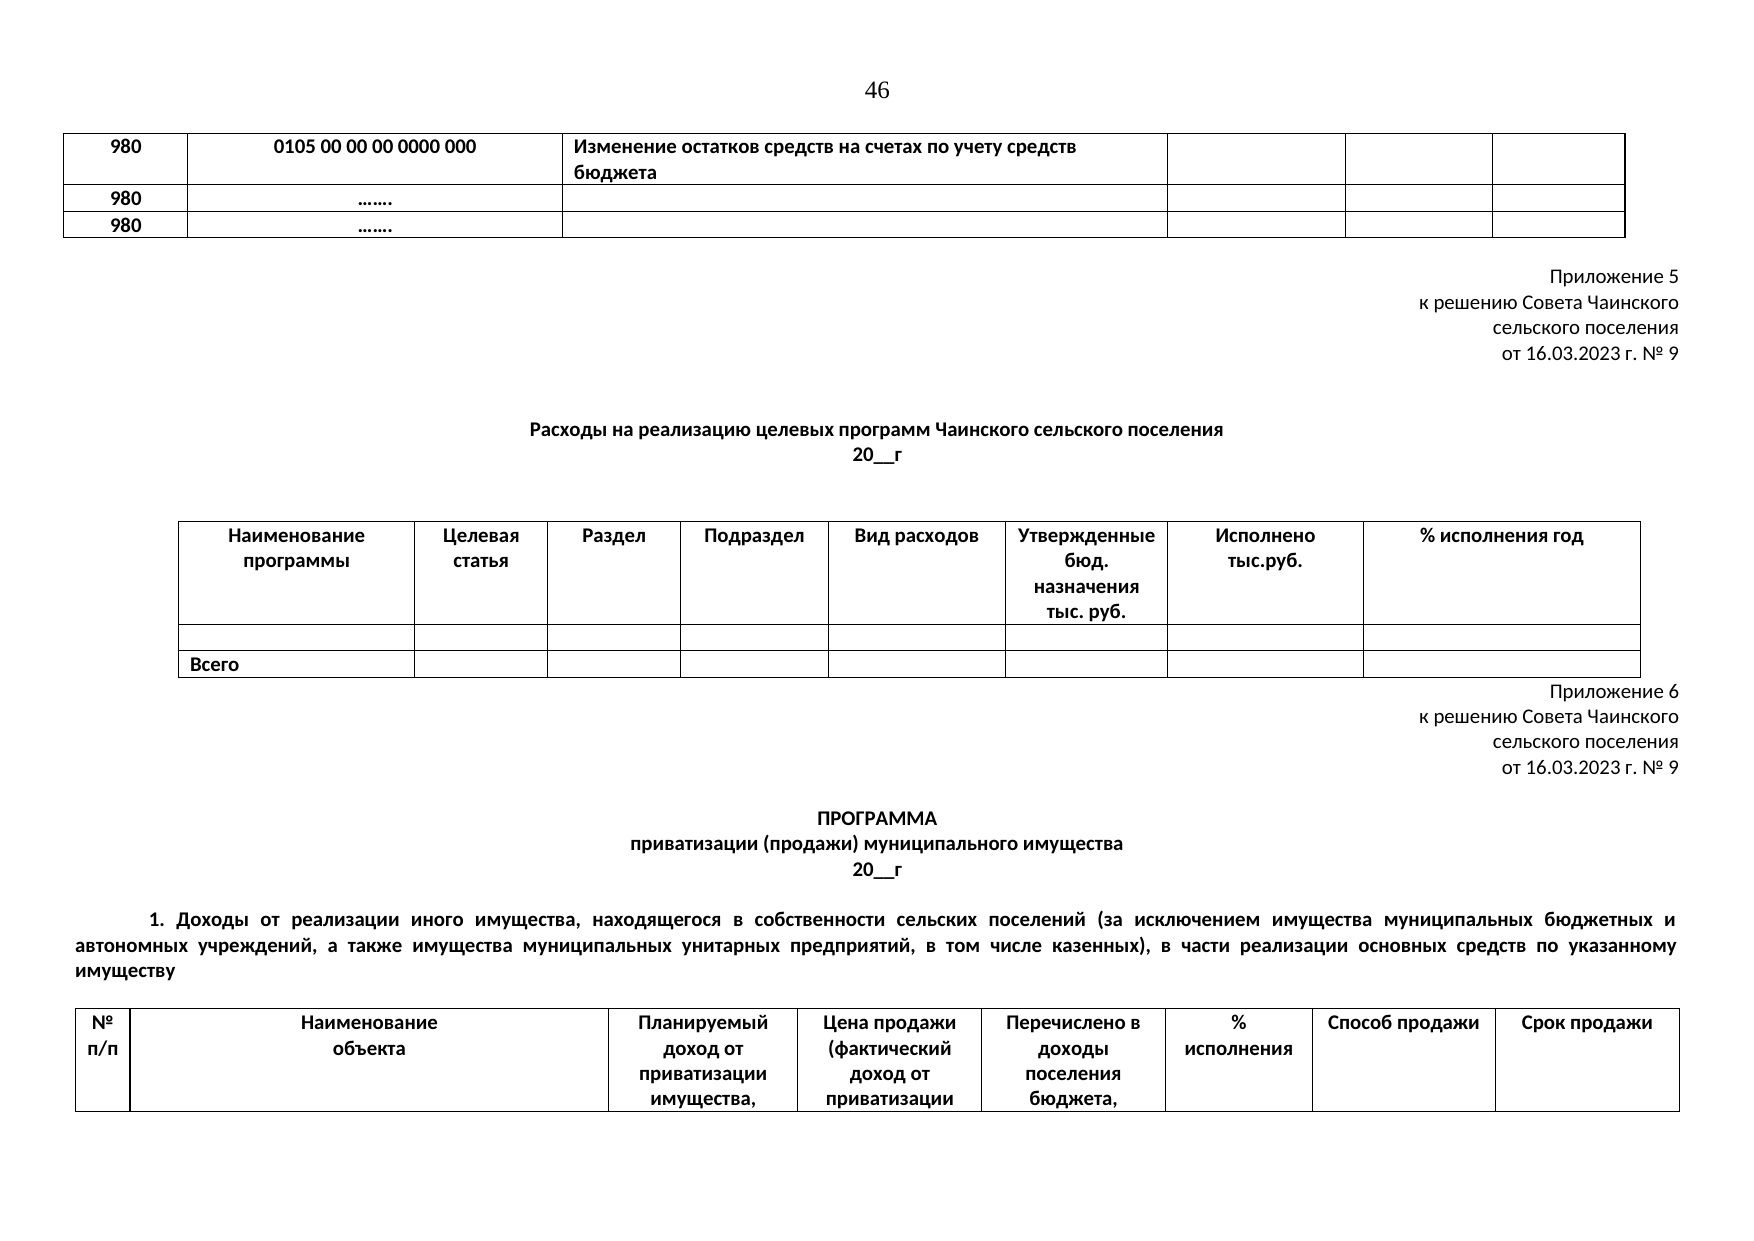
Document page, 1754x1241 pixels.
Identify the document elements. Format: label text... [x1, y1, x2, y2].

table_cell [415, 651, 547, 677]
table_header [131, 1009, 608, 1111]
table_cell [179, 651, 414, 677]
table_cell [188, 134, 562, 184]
text Приложение 5 [75, 264, 1679, 289]
text 1. Доходы от реализации иного имущества, находящегося в собственности сельских поселений (за исключением имущества муниципальных бюджетных и автономных учреждений, а также имущества муниципальных унитарных предприятий, в том числе казенных), в части реализации основных средств по указанному имуществу [75, 907, 1679, 983]
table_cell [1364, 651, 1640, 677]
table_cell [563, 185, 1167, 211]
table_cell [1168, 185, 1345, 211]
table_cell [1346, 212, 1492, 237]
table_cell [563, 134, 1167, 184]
text от 16.03.2023 г. № 9 [75, 754, 1679, 779]
text ПРОГРАММА [75, 805, 1679, 830]
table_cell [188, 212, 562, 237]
text от 16.03.2023 г. № 9 [75, 340, 1679, 365]
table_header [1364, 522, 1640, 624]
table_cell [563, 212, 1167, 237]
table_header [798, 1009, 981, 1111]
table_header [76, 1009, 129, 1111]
text к решению Совета Чаинского [75, 289, 1679, 314]
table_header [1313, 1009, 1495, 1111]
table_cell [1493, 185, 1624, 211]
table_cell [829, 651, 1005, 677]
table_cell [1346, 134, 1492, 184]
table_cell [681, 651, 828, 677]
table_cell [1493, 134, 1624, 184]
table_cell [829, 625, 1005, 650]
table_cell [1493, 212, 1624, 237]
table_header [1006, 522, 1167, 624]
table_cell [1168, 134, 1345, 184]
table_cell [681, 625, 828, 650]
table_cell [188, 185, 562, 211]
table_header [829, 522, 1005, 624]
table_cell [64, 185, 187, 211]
text приватизации (продажи) муниципального имущества [75, 830, 1679, 856]
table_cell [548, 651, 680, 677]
text к решению Совета Чаинского [75, 703, 1679, 729]
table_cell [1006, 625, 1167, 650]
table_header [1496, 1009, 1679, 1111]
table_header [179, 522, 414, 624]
text 20__г [75, 442, 1679, 467]
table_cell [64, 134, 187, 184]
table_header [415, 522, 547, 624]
text Расходы на реализацию целевых программ Чаинского сельского поселения [75, 416, 1679, 442]
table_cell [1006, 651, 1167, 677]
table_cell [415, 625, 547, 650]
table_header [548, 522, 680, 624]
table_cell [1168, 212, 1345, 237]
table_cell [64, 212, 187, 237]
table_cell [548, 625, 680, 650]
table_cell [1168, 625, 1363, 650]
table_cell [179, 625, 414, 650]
text 20__г [75, 856, 1679, 881]
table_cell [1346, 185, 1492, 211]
text Приложение 6 [75, 678, 1679, 703]
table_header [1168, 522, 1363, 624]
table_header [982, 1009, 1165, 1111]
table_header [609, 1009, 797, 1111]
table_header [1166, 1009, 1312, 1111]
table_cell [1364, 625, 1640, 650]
text сельского поселения [75, 314, 1679, 340]
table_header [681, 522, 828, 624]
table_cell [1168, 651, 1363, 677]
text сельского поселения [75, 729, 1679, 754]
